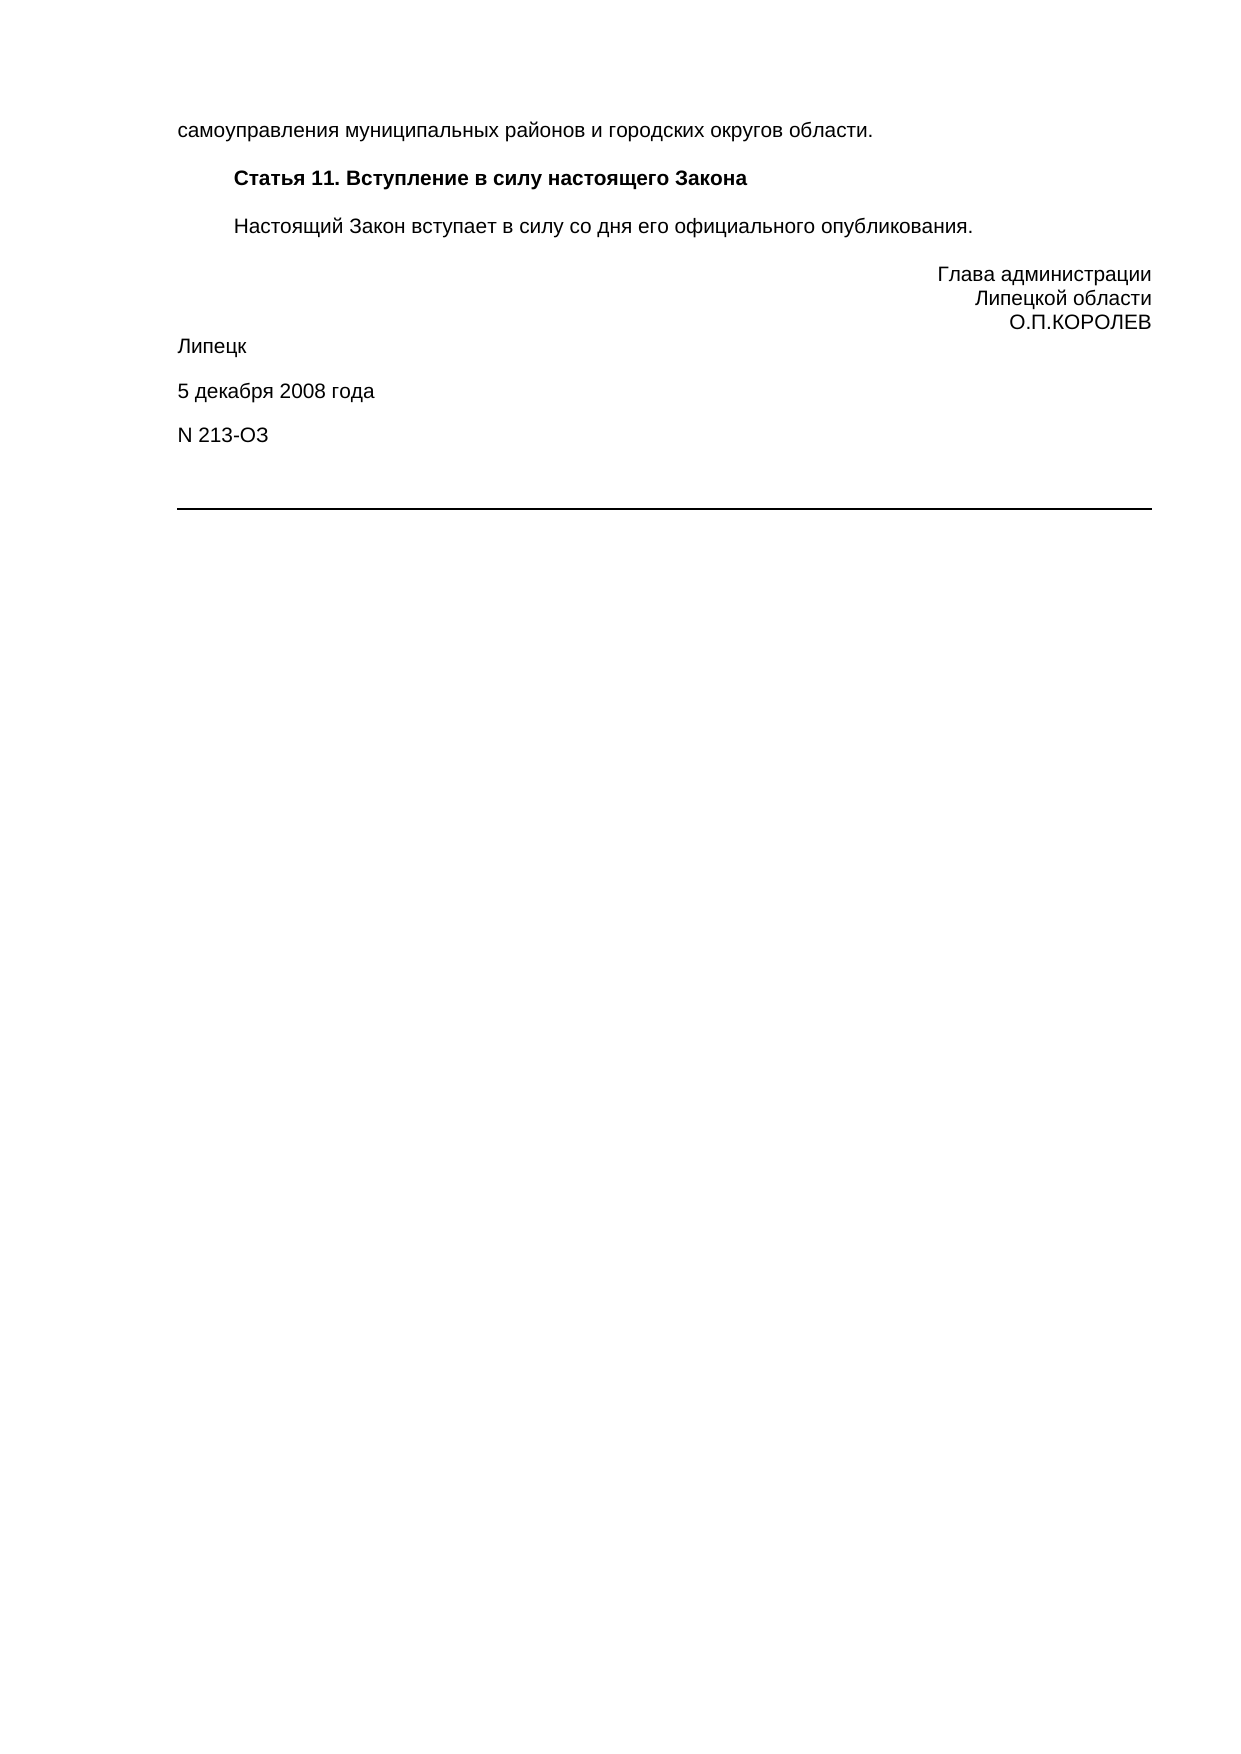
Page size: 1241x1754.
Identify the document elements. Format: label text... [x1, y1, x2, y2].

text Настоящий Закон вступает в силу со дня его официального опубликования. [177, 214, 1152, 238]
title Статья 11. Вступление в силу настоящего Закона [177, 166, 1152, 190]
text О.П.КОРОЛЕВ [177, 310, 1152, 334]
text 5 декабря 2008 года [177, 378, 1152, 402]
text N 213-ОЗ [177, 423, 1152, 447]
text Липецк [177, 334, 1152, 358]
text Глава администрации [177, 262, 1152, 286]
text Липецкой области [177, 286, 1152, 310]
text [177, 118, 1152, 142]
